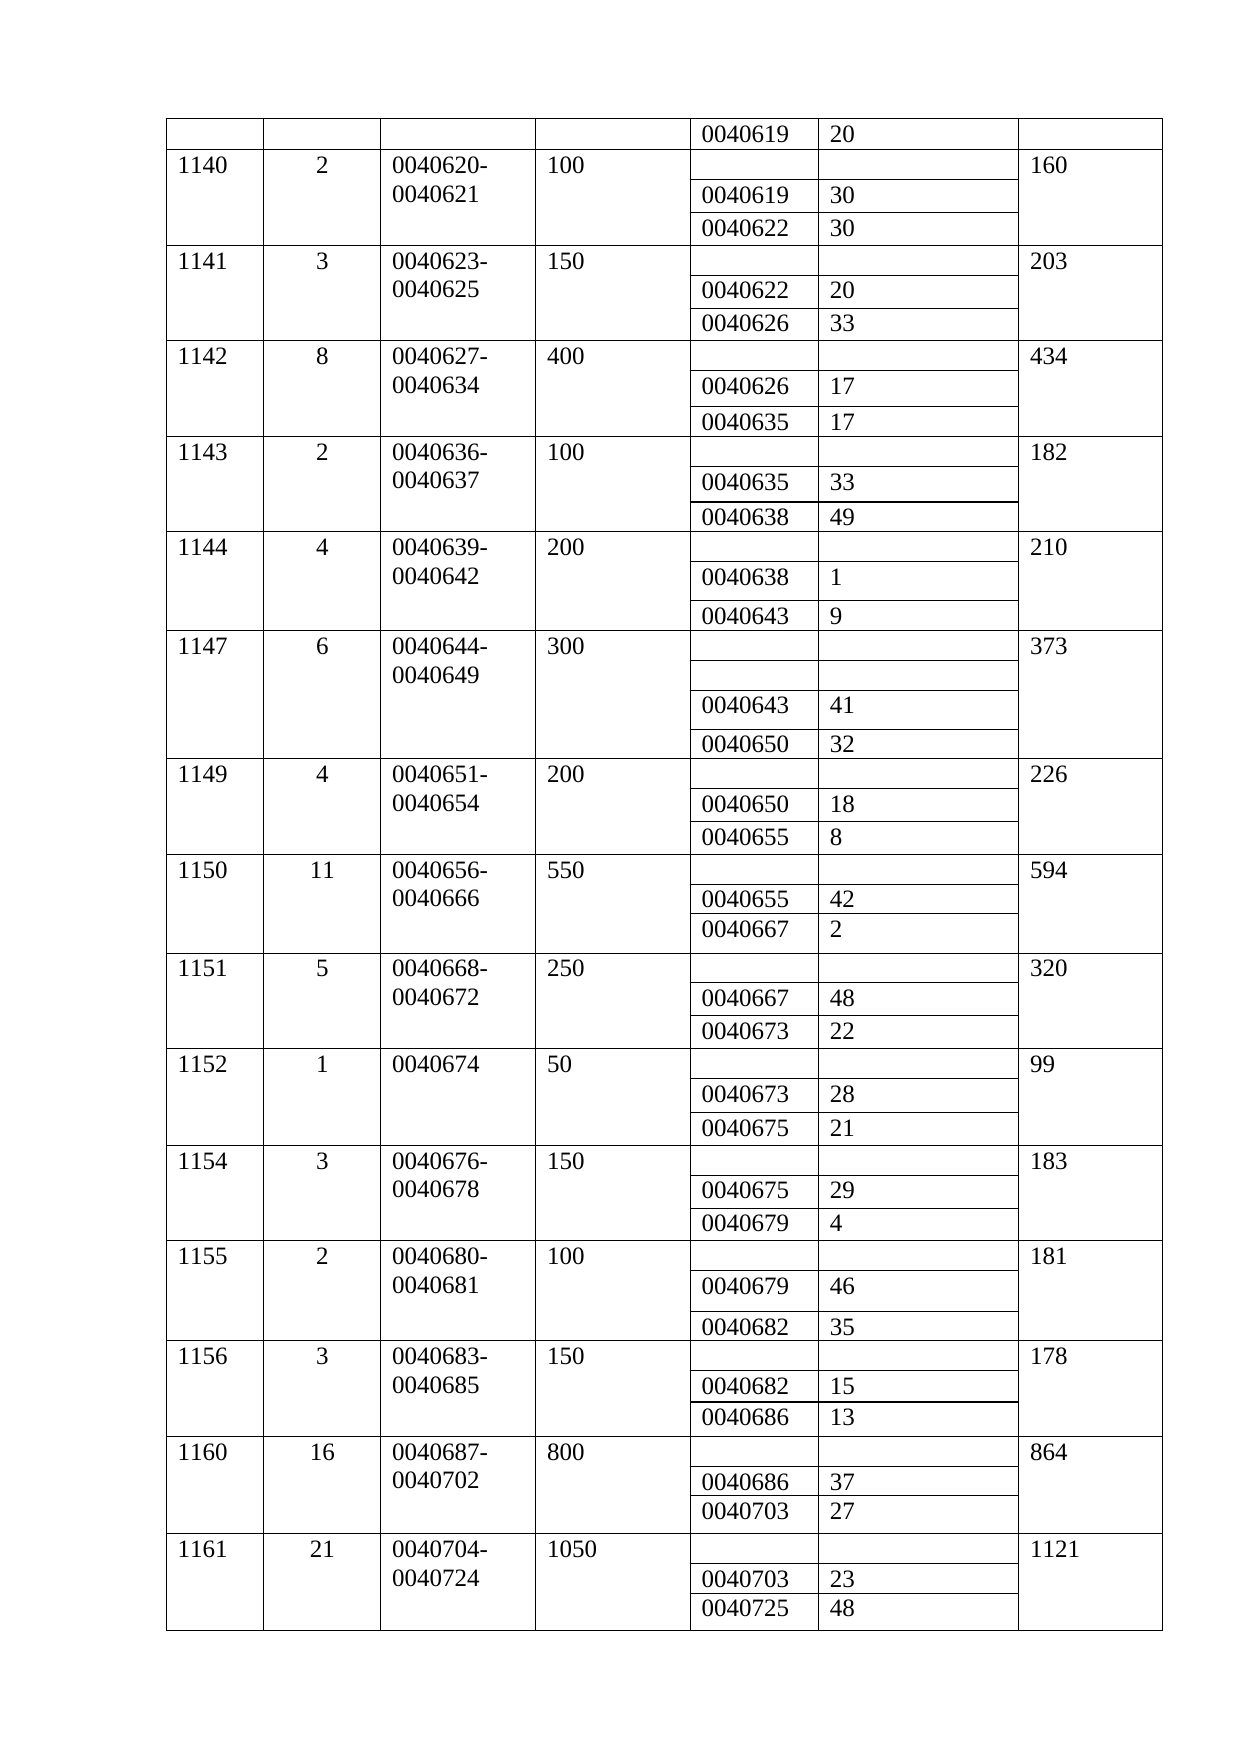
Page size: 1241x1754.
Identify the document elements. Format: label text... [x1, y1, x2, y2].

table_cell 800 [536, 1437, 690, 1533]
table_cell 0040673 [691, 1079, 818, 1112]
table_cell 0040620-0040621 [381, 150, 535, 245]
table_cell [819, 855, 1018, 883]
table_cell 50 [536, 1049, 690, 1145]
table_cell 11 [264, 855, 380, 952]
table_cell 210 [1019, 532, 1162, 630]
table_cell 1 [819, 562, 1018, 600]
table_cell [819, 437, 1018, 466]
table_cell 0040651-0040654 [381, 759, 535, 854]
table_cell 0040680-0040681 [381, 1241, 535, 1340]
table_cell 0040656-0040666 [381, 855, 535, 952]
table_cell 0040686 [691, 1403, 818, 1436]
table_cell 29 [819, 1176, 1018, 1207]
table_cell 0040635 [691, 407, 818, 436]
table_cell 8 [264, 341, 380, 436]
table_cell [819, 341, 1018, 370]
table_cell 21 [819, 1113, 1018, 1145]
table_cell 1150 [167, 855, 263, 952]
table_cell 3 [264, 1146, 380, 1240]
table_cell 178 [1019, 1341, 1162, 1436]
table_cell [691, 631, 818, 660]
table_cell 0040674 [381, 1049, 535, 1145]
table_cell 0040650 [691, 730, 818, 758]
table_cell 0040643 [691, 691, 818, 728]
table_cell 0040626 [691, 309, 818, 340]
table_cell 0040704-0040724 [381, 1534, 535, 1630]
table_cell 0040679 [691, 1209, 818, 1240]
table_cell 864 [1019, 1437, 1162, 1533]
table_cell 99 [1019, 1049, 1162, 1145]
table_cell 1155 [167, 1241, 263, 1340]
table_cell 182 [1019, 437, 1162, 531]
table_cell 4 [819, 1209, 1018, 1240]
table_cell 49 [819, 503, 1018, 531]
table_cell 2 [819, 914, 1018, 952]
table_cell [819, 532, 1018, 561]
table_cell 21 [264, 1534, 380, 1630]
table_cell 0040675 [691, 1113, 818, 1145]
table_cell 20 [819, 119, 1018, 149]
table_cell 550 [536, 855, 690, 952]
table_cell [819, 1146, 1018, 1174]
table_cell 17 [819, 371, 1018, 406]
table_cell [691, 759, 818, 788]
table_cell [691, 1049, 818, 1078]
table_cell [819, 661, 1018, 689]
table_cell 0040619 [691, 119, 818, 149]
table_cell 594 [1019, 855, 1162, 952]
table_cell 100 [536, 437, 690, 531]
table_cell [819, 150, 1018, 179]
table_cell [819, 954, 1018, 982]
table_cell 1154 [167, 1146, 263, 1240]
table_cell 42 [819, 885, 1018, 913]
table_cell [691, 532, 818, 561]
table_cell [819, 1049, 1018, 1078]
table_cell 16 [264, 1437, 380, 1533]
table_cell 0040643 [691, 601, 818, 630]
table_cell 6 [264, 631, 380, 758]
table_cell 100 [536, 150, 690, 245]
table_cell 200 [536, 532, 690, 630]
table_cell 0040725 [691, 1594, 818, 1630]
table_cell 41 [819, 691, 1018, 728]
table_cell [691, 1341, 818, 1370]
table_cell 1160 [167, 1437, 263, 1533]
table_cell 48 [819, 983, 1018, 1015]
table_cell [819, 1437, 1018, 1466]
table_cell 0040619 [691, 180, 818, 212]
table_cell 250 [536, 954, 690, 1048]
table_cell 320 [1019, 954, 1162, 1048]
table_cell 28 [819, 1079, 1018, 1112]
table_cell [691, 246, 818, 274]
table_cell 2 [264, 1241, 380, 1340]
table_cell 0040703 [691, 1496, 818, 1533]
table_cell 0040635 [691, 467, 818, 501]
table_cell [691, 1437, 818, 1466]
table_cell 0040650 [691, 789, 818, 821]
table_cell 1161 [167, 1534, 263, 1630]
table_cell [691, 1241, 818, 1270]
table_cell 300 [536, 631, 690, 758]
table_cell 48 [819, 1594, 1018, 1630]
table_cell 0040638 [691, 503, 818, 531]
table_cell 1144 [167, 532, 263, 630]
table_cell 0040687-0040702 [381, 1437, 535, 1533]
table_cell 1143 [167, 437, 263, 531]
table_cell 150 [536, 1146, 690, 1240]
table_cell 18 [819, 789, 1018, 821]
table_cell 30 [819, 180, 1018, 212]
table_cell 0040622 [691, 213, 818, 245]
table_cell 0040623-0040625 [381, 246, 535, 340]
table_cell 1156 [167, 1341, 263, 1436]
table_cell 1149 [167, 759, 263, 854]
table_cell [819, 246, 1018, 274]
table_cell 33 [819, 467, 1018, 501]
table_cell 183 [1019, 1146, 1162, 1240]
table_cell 181 [1019, 1241, 1162, 1340]
table_cell 203 [1019, 246, 1162, 340]
table_cell 0040639-0040642 [381, 532, 535, 630]
table_cell 0040655 [691, 885, 818, 913]
table_cell [691, 341, 818, 370]
table_cell 226 [1019, 759, 1162, 854]
table_cell 3 [264, 246, 380, 340]
table_cell 8 [819, 822, 1018, 854]
table_cell [691, 954, 818, 982]
table_cell 4 [264, 759, 380, 854]
table_cell 1147 [167, 631, 263, 758]
table_cell 0040638 [691, 562, 818, 600]
table_cell 373 [1019, 631, 1162, 758]
table_cell 32 [819, 730, 1018, 758]
table_cell 37 [819, 1467, 1018, 1495]
table_cell 160 [1019, 150, 1162, 245]
table_cell 200 [536, 759, 690, 854]
table_cell 0040673 [691, 1016, 818, 1048]
table_cell [819, 1241, 1018, 1270]
table_cell 0040675 [691, 1176, 818, 1207]
table_cell 0040655 [691, 822, 818, 854]
table_cell 23 [819, 1564, 1018, 1592]
table_cell 30 [819, 213, 1018, 245]
table_cell [819, 759, 1018, 788]
table_cell 0040626 [691, 371, 818, 406]
table_cell 1140 [167, 150, 263, 245]
table_cell [691, 1146, 818, 1174]
table_cell 2 [264, 437, 380, 531]
table_cell [691, 150, 818, 179]
table_cell 0040683-0040685 [381, 1341, 535, 1436]
table_cell 27 [819, 1496, 1018, 1533]
table_cell 0040676-0040678 [381, 1146, 535, 1240]
table_cell 17 [819, 407, 1018, 436]
table_cell 400 [536, 341, 690, 436]
table_cell [691, 661, 818, 689]
table_cell 0040679 [691, 1271, 818, 1311]
table_cell 22 [819, 1016, 1018, 1048]
table_cell 0040636-0040637 [381, 437, 535, 531]
table_cell [691, 855, 818, 883]
table_cell 100 [536, 1241, 690, 1340]
table_cell 1151 [167, 954, 263, 1048]
table_cell [819, 1341, 1018, 1370]
table_cell 0040667 [691, 914, 818, 952]
table_cell 1050 [536, 1534, 690, 1630]
table_cell 0040682 [691, 1312, 818, 1340]
table_cell 434 [1019, 341, 1162, 436]
table_cell 0040622 [691, 276, 818, 307]
table_cell 1142 [167, 341, 263, 436]
table_cell 15 [819, 1371, 1018, 1401]
table_cell 0040703 [691, 1564, 818, 1592]
table_cell 1141 [167, 246, 263, 340]
table_cell [691, 1534, 818, 1563]
table_cell 0040668-0040672 [381, 954, 535, 1048]
table_cell 46 [819, 1271, 1018, 1311]
table_cell 33 [819, 309, 1018, 340]
table_cell 0040627-0040634 [381, 341, 535, 436]
table_cell 0040682 [691, 1371, 818, 1401]
table_cell 9 [819, 601, 1018, 630]
table_cell 1152 [167, 1049, 263, 1145]
table_cell 13 [819, 1403, 1018, 1436]
table_cell 0040686 [691, 1467, 818, 1495]
table_cell 1121 [1019, 1534, 1162, 1630]
table_cell 0040667 [691, 983, 818, 1015]
table_cell [819, 1534, 1018, 1563]
table_cell [691, 437, 818, 466]
table_cell 3 [264, 1341, 380, 1436]
table_cell 150 [536, 246, 690, 340]
table_cell 4 [264, 532, 380, 630]
table_cell 5 [264, 954, 380, 1048]
table_cell 0040644-0040649 [381, 631, 535, 758]
table_cell 20 [819, 276, 1018, 307]
table_cell [819, 631, 1018, 660]
table_cell 35 [819, 1312, 1018, 1340]
table_cell 2 [264, 150, 380, 245]
table_cell 1 [264, 1049, 380, 1145]
table_cell 150 [536, 1341, 690, 1436]
